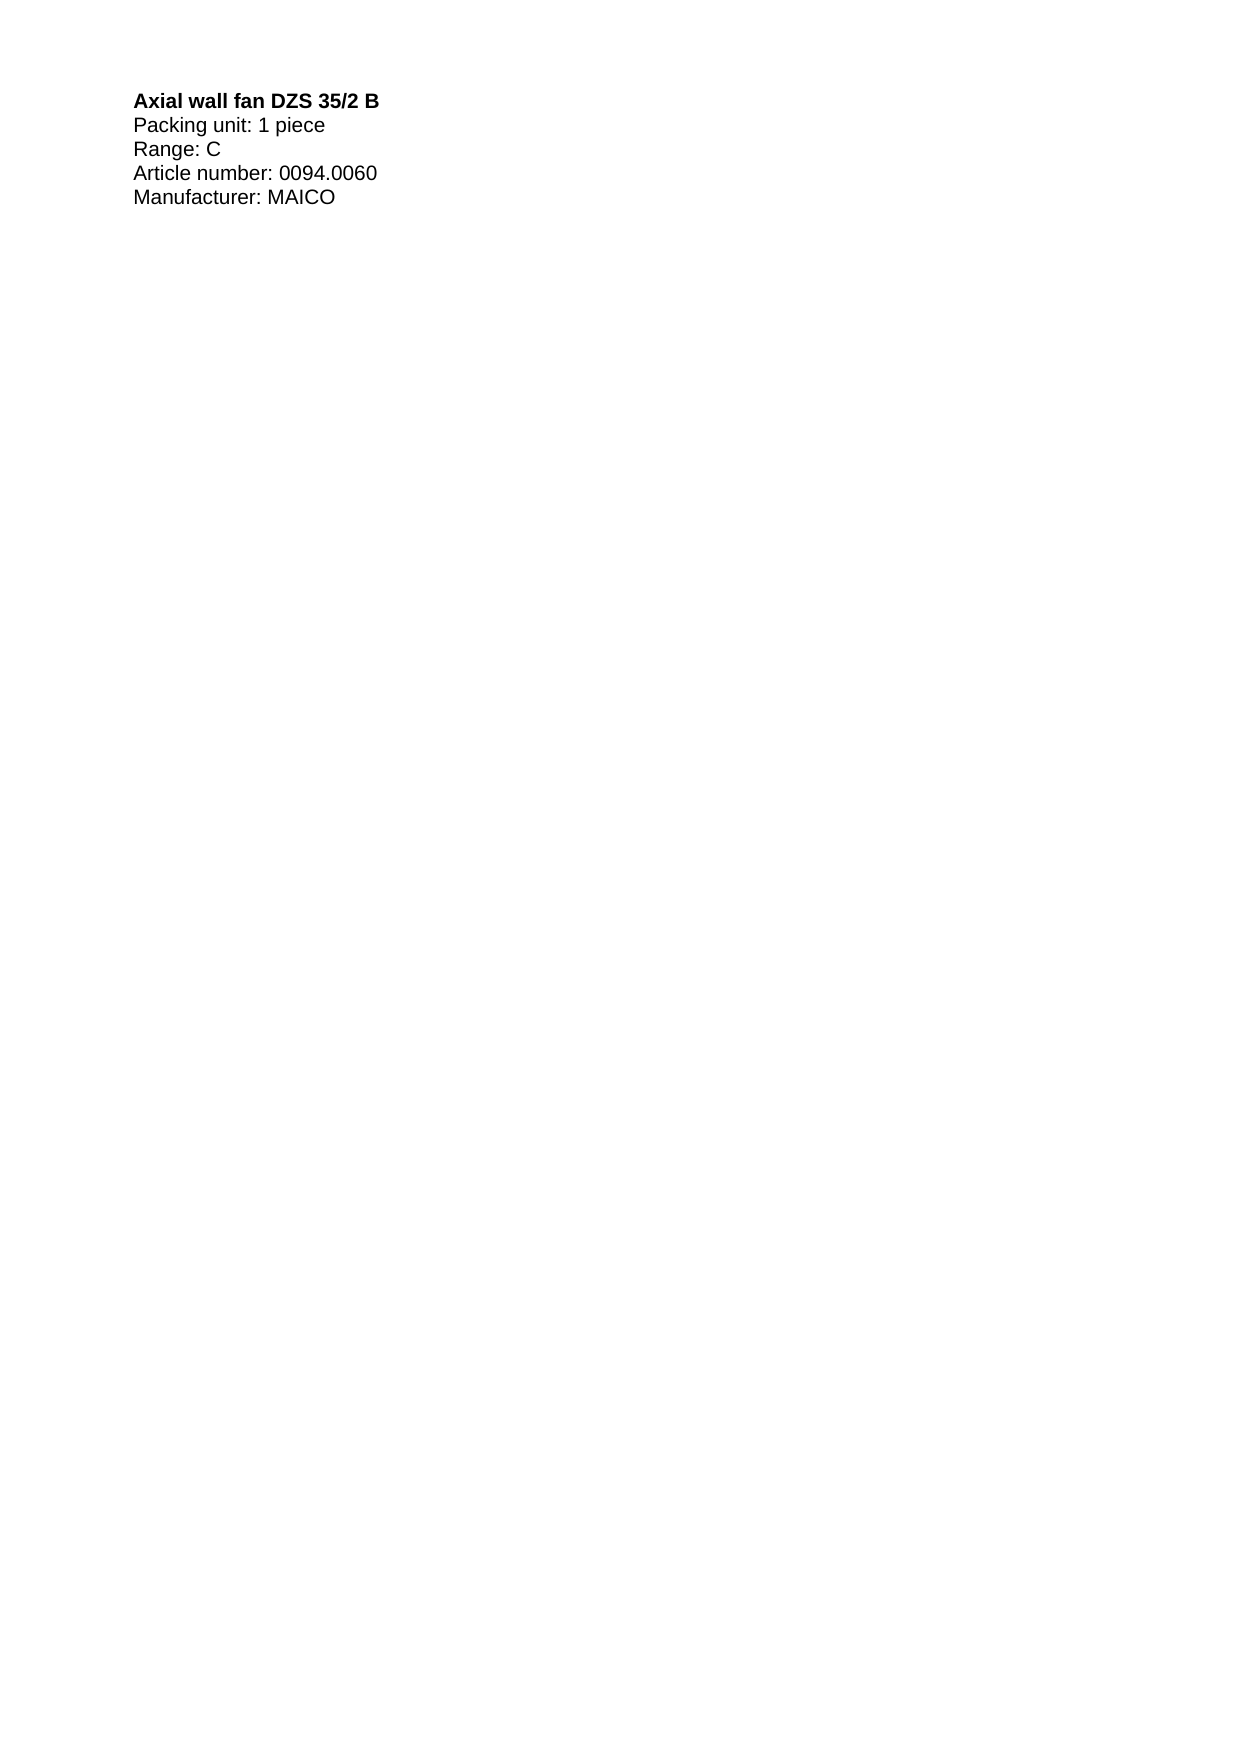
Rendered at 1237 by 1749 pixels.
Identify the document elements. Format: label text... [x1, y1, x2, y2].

text Axial wall fan DZS 35/2 BPacking unit: 1 pieceRange: C Article number: 0094.0060Manufacturer: MAICO [133, 89, 1148, 208]
